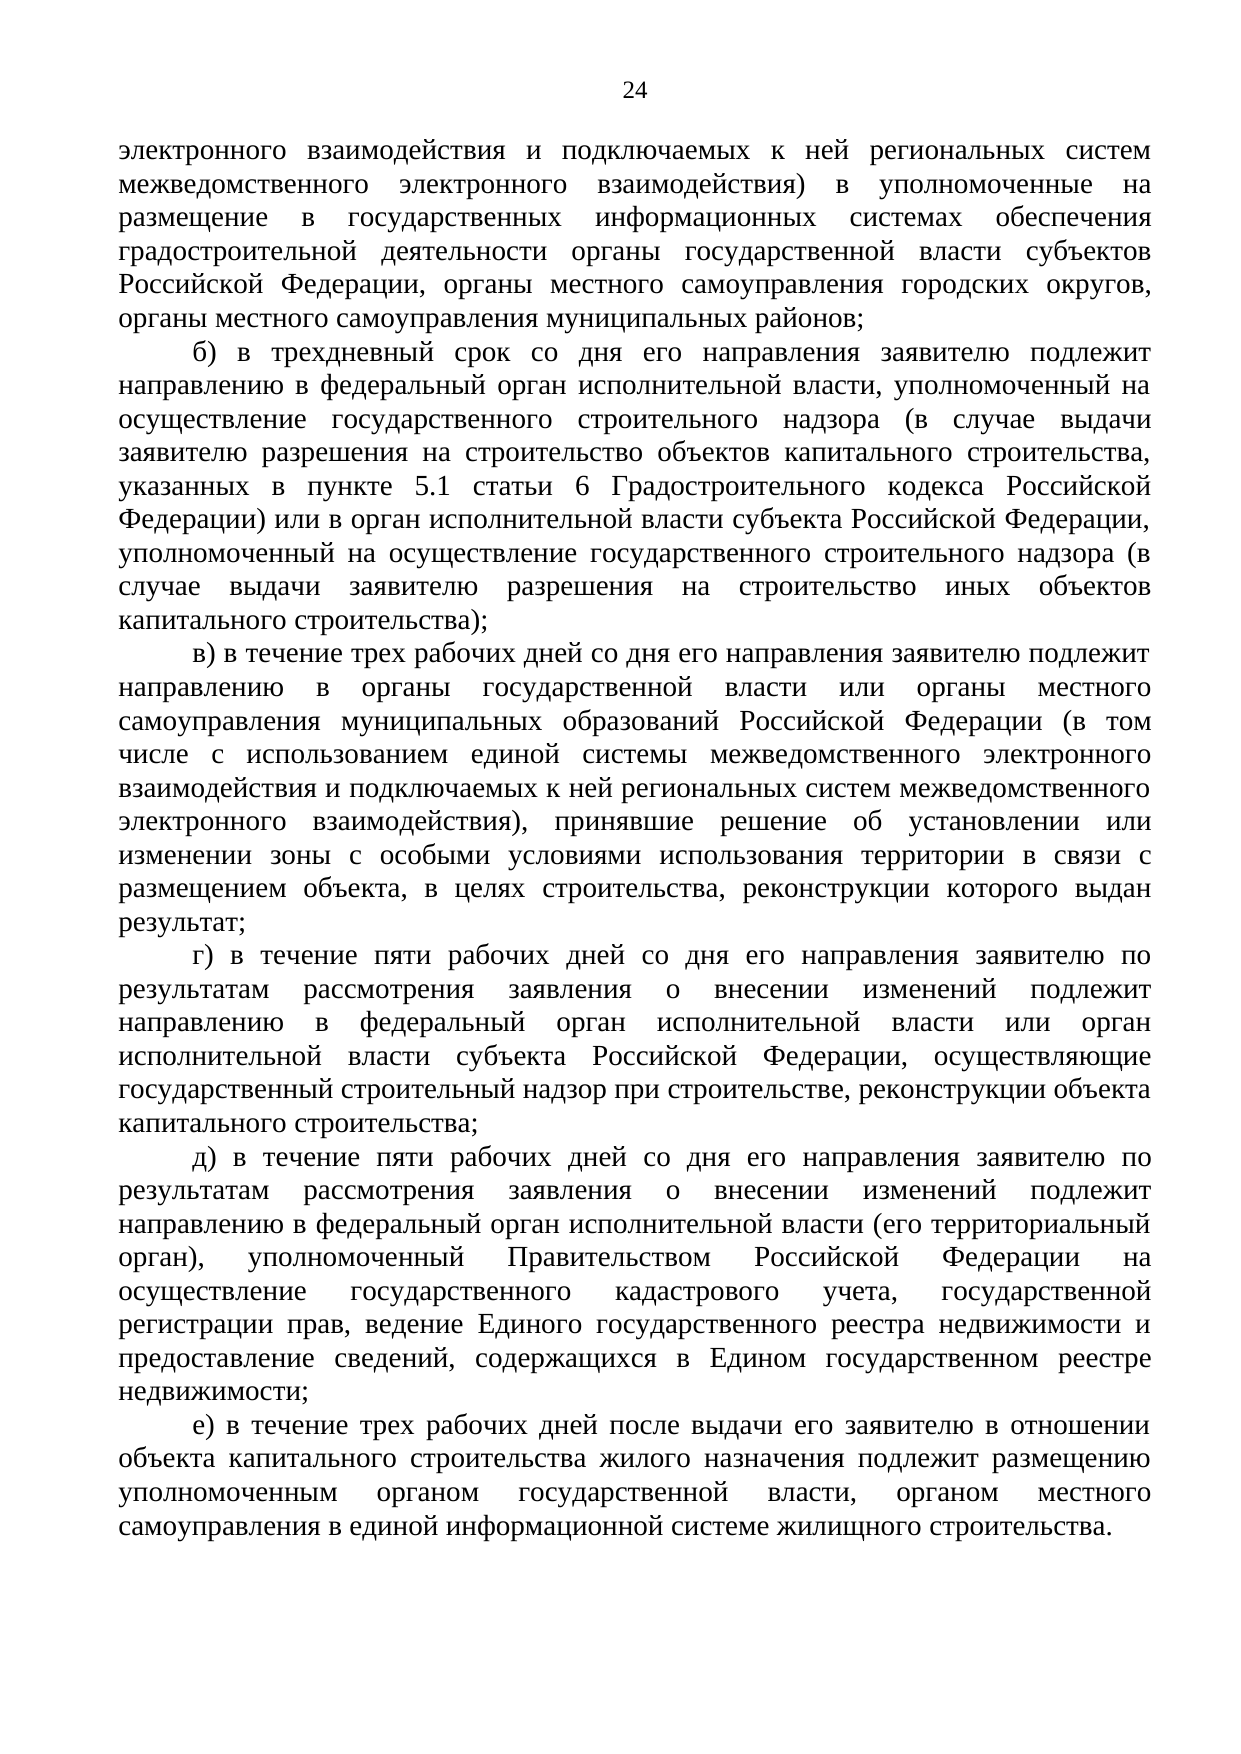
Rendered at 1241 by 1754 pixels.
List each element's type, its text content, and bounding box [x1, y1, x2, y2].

text в) в течение трех рабочих дней со дня его направления заявителю подлежит направлению в органы государственной власти или органы местного самоуправления муниципальных образований Российской Федерации (в том числе с использованием единой системы межведомственного электронного взаимодействия и подключаемых к ней региональных систем межведомственного электронного взаимодействия), принявшие решение об установлении или изменении зоны с особыми условиями использования территории в связи с размещением объекта, в целях строительства, реконструкции которого выдан результат; [118, 636, 1152, 937]
text д) в течение пяти рабочих дней со дня его направления заявителю по результатам рассмотрения заявления о внесении изменений подлежит направлению в федеральный орган исполнительной власти (его территориальный орган), уполномоченный Правительством Российской Федерации на осуществление государственного кадастрового учета, государственной регистрации прав, ведение Единого государственного реестра недвижимости и предоставление сведений, содержащихся в Едином государственном реестре недвижимости; [118, 1139, 1152, 1407]
text е) в течение трех рабочих дней после выдачи его заявителю в отношении объекта капитального строительства жилого назначения подлежит размещению уполномоченным органом государственной власти, органом местного самоуправления в единой информационной системе жилищного строительства. [118, 1407, 1152, 1541]
text б) в трехдневный срок со дня его направления заявителю подлежит направлению в федеральный орган исполнительной власти, уполномоченный на осуществление государственного строительного надзора (в случае выдачи заявителю разрешения на строительство объектов капитального строительства, указанных в пункте 5.1 статьи 6 Градостроительного кодекса Российской Федерации) или в орган исполнительной власти субъекта Российской Федерации, уполномоченный на осуществление государственного строительного надзора (в случае выдачи заявителю разрешения на строительство иных объектов капитального строительства); [118, 334, 1152, 636]
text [118, 132, 1152, 334]
text г) в течение пяти рабочих дней со дня его направления заявителю по результатам рассмотрения заявления о внесении изменений подлежит направлению в федеральный орган исполнительной власти или орган исполнительной власти субъекта Российской Федерации, осуществляющие государственный строительный надзор при строительстве, реконструкции объекта капитального строительства; [118, 937, 1152, 1139]
